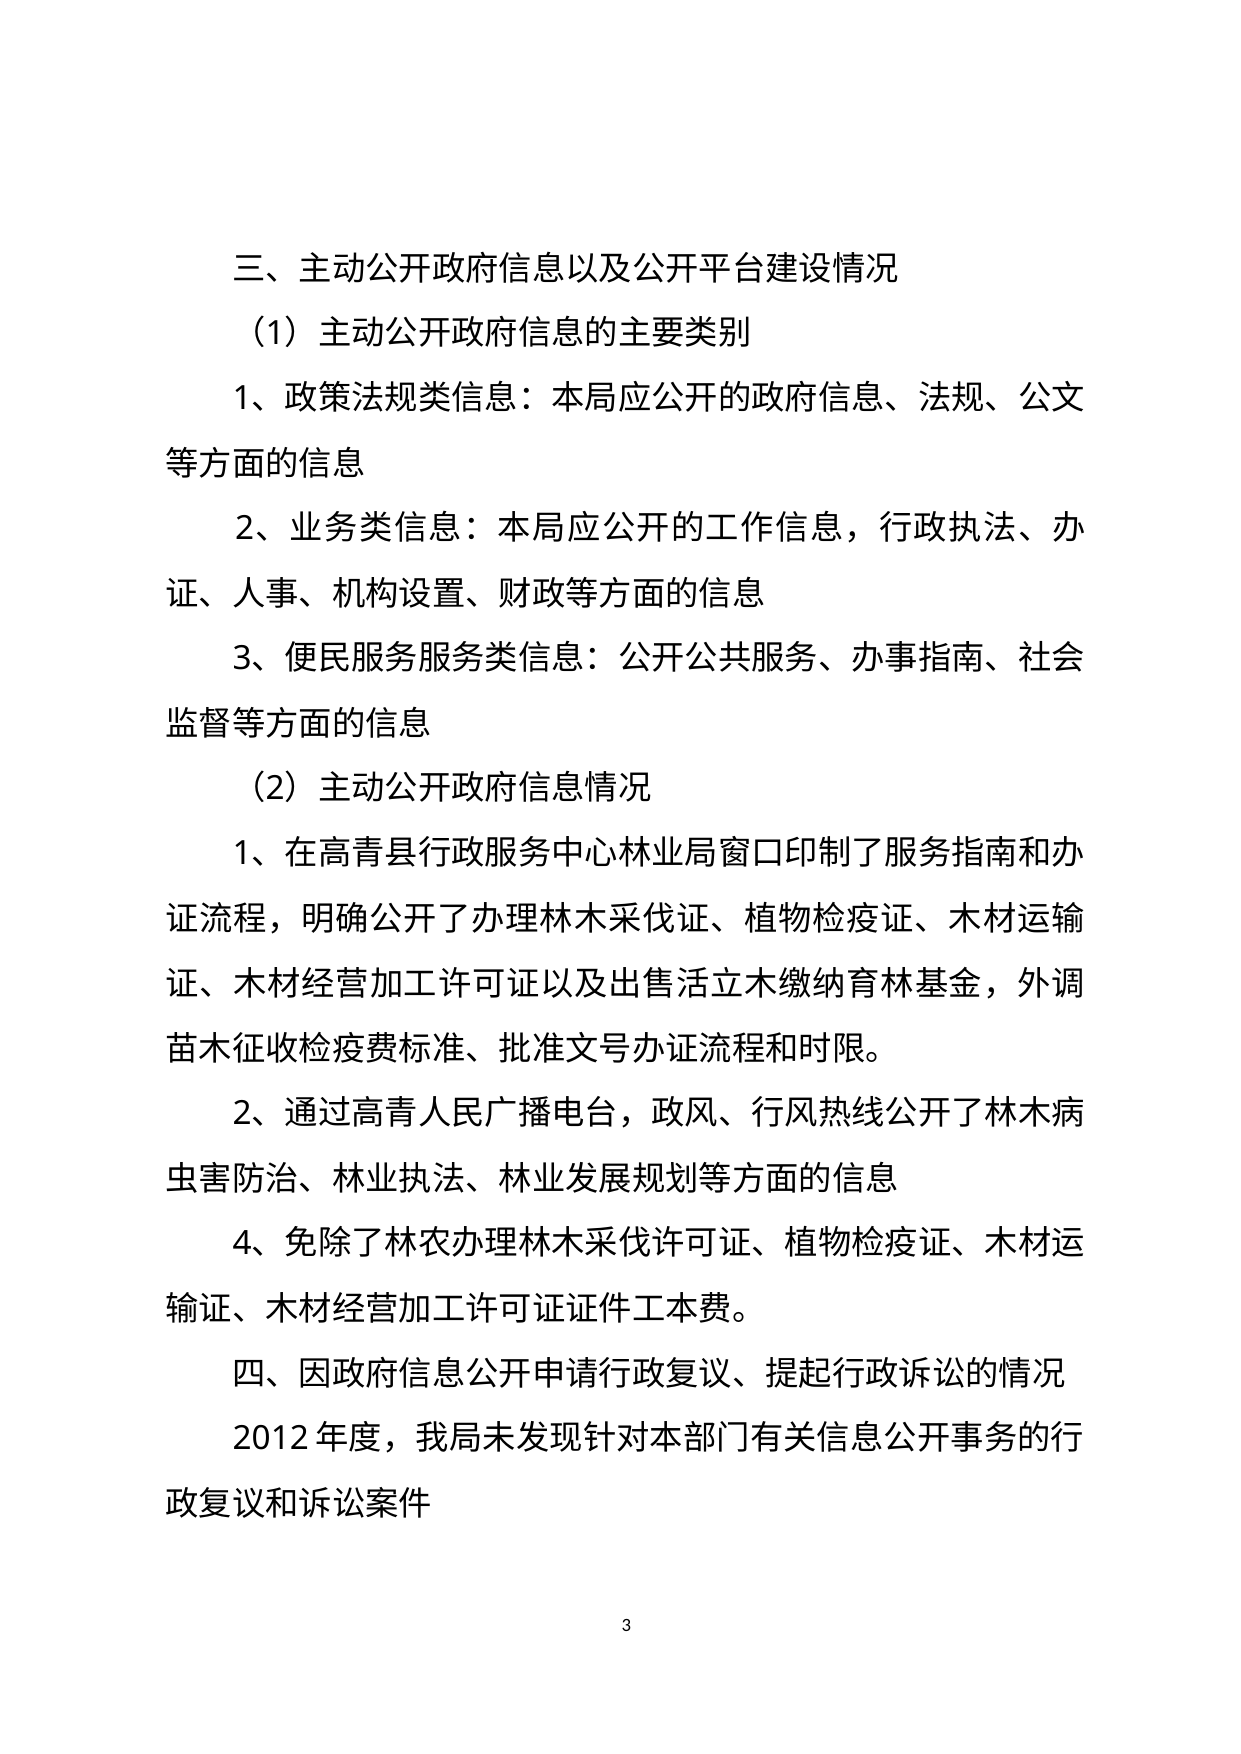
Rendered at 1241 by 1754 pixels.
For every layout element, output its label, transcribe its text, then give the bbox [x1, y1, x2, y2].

text 2、通过高青人民广播电台，政风、行风热线公开了林木病虫害防治、林业执法、林业发展规划等方面的信息 [165, 1078, 1087, 1208]
text （1）主动公开政府信息的主要类别 [165, 298, 1087, 363]
text 1、政策法规类信息：本局应公开的政府信息、法规、公文等方面的信息 [165, 363, 1087, 493]
text 四、因政府信息公开申请行政复议、提起行政诉讼的情况 [165, 1338, 1087, 1403]
text 3、便民服务服务类信息：公开公共服务、办事指南、社会监督等方面的信息 [165, 623, 1087, 753]
text 三、主动公开政府信息以及公开平台建设情况 [165, 233, 1087, 298]
text 2、业务类信息：本局应公开的工作信息，行政执法、办证、人事、机构设置、财政等方面的信息 [165, 493, 1087, 623]
text 1、在高青县行政服务中心林业局窗口印制了服务指南和办证流程，明确公开了办理林木采伐证、植物检疫证、木材运输证、木材经营加工许可证以及出售活立木缴纳育林基金，外调苗木征收检疫费标准、批准文号办证流程和时限。 [165, 818, 1087, 1078]
text （2）主动公开政府信息情况 [165, 753, 1087, 818]
text 4、免除了林农办理林木采伐许可证、植物检疫证、木材运输证、木材经营加工许可证证件工本费。 [165, 1208, 1087, 1338]
text 2012年度，我局未发现针对本部门有关信息公开事务的行政复议和诉讼案件 [165, 1403, 1087, 1533]
